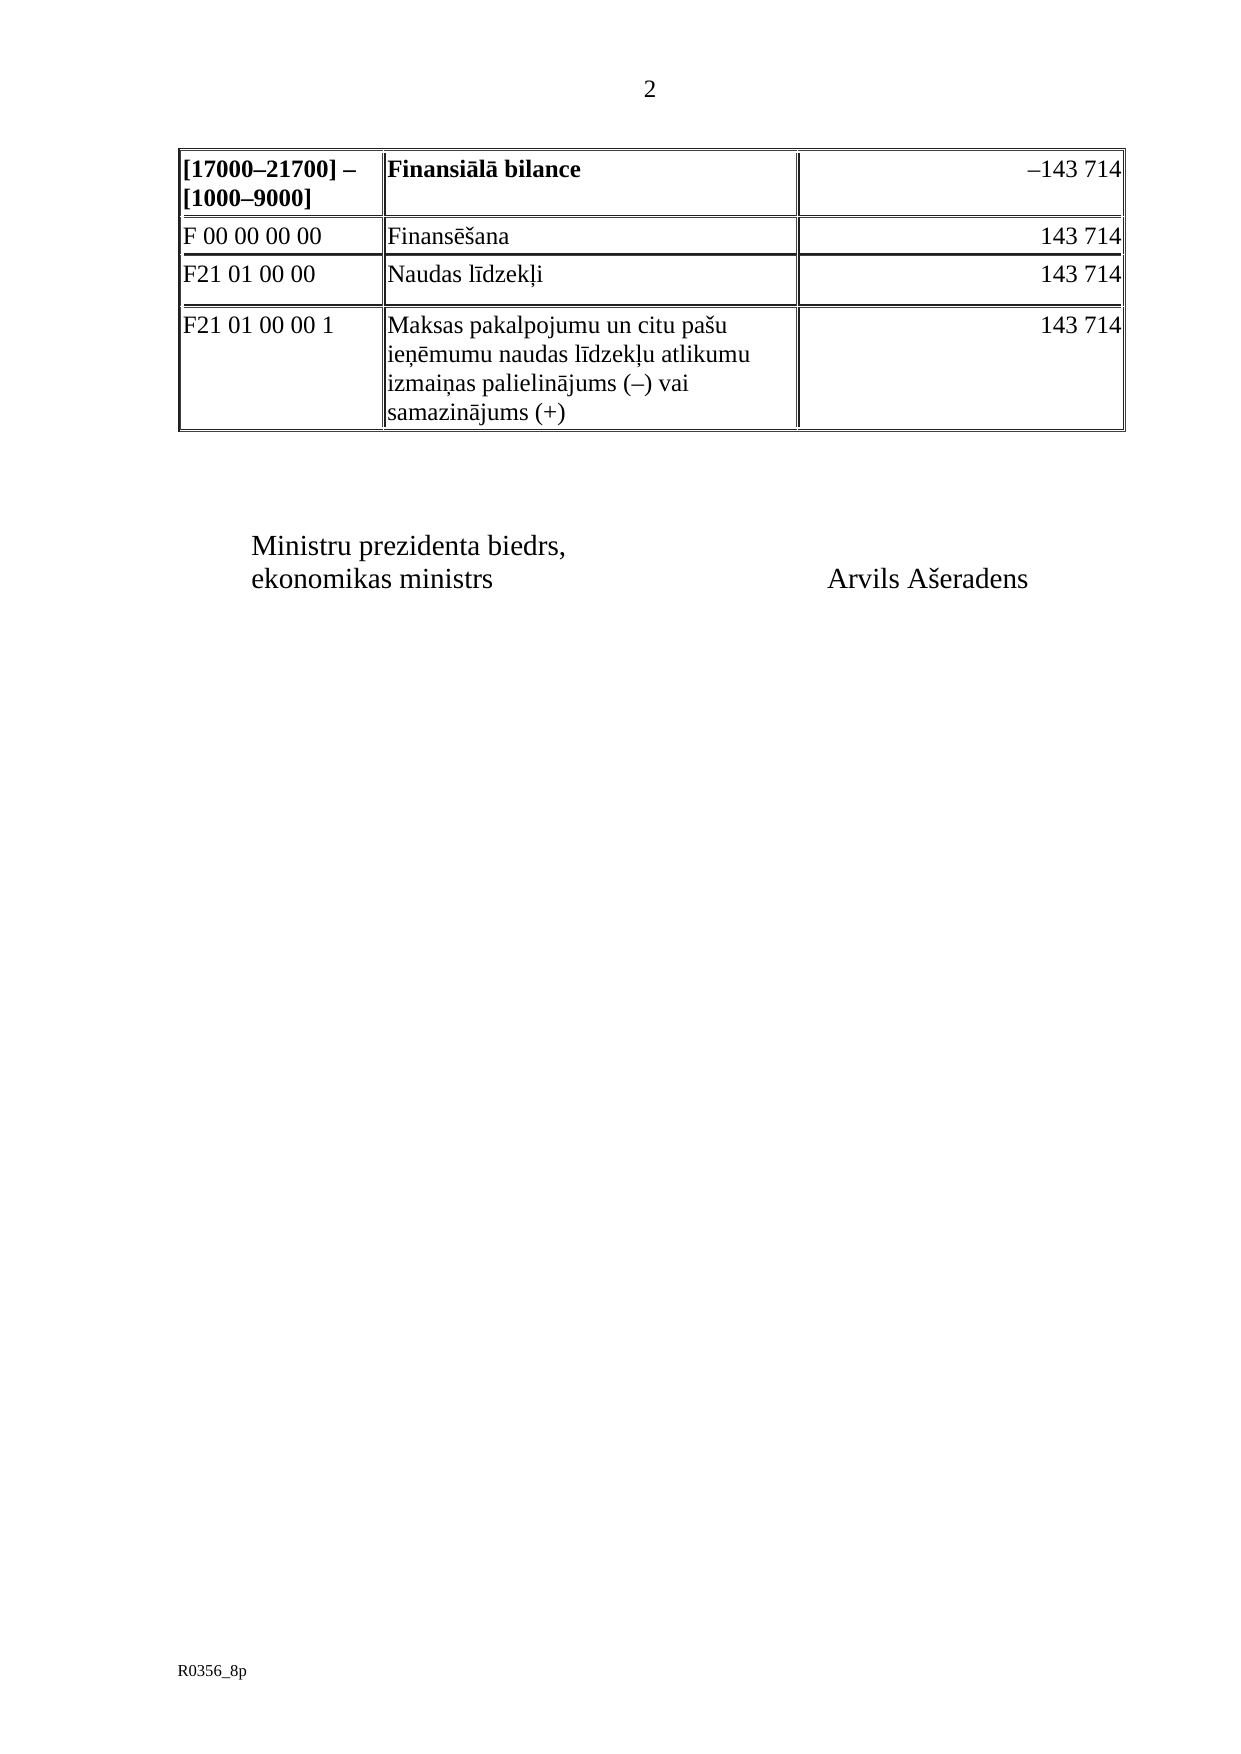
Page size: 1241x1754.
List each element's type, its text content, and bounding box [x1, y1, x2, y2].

table_cell Finansiālā bilance [384, 149, 798, 215]
table_cell Naudas līdzekļi [386, 256, 796, 304]
table_cell 143 714 [798, 304, 1123, 429]
table_cell F21 01 00 00 [180, 253, 382, 304]
table_cell 143 714 [800, 253, 1124, 304]
text ekonomikas ministrs Arvils Ašeradens [177, 561, 1122, 595]
text Ministru prezidenta biedrs, [177, 528, 1122, 561]
table_cell [17000–21700] – [1000–9000] [180, 149, 384, 215]
table_cell –143 714 [798, 151, 1123, 215]
table_cell Finansēšana [386, 218, 796, 253]
table_cell 143 714 [798, 215, 1124, 253]
table_cell Maksas pakalpojumu un citu pašu ieņēmumu naudas līdzekļu atlikumu izmaiņas palielinājums (–) vai samazinājums (+) [384, 304, 798, 429]
table_cell F21 01 00 00 1 [181, 304, 384, 429]
table_cell F 00 00 00 00 [180, 215, 384, 253]
